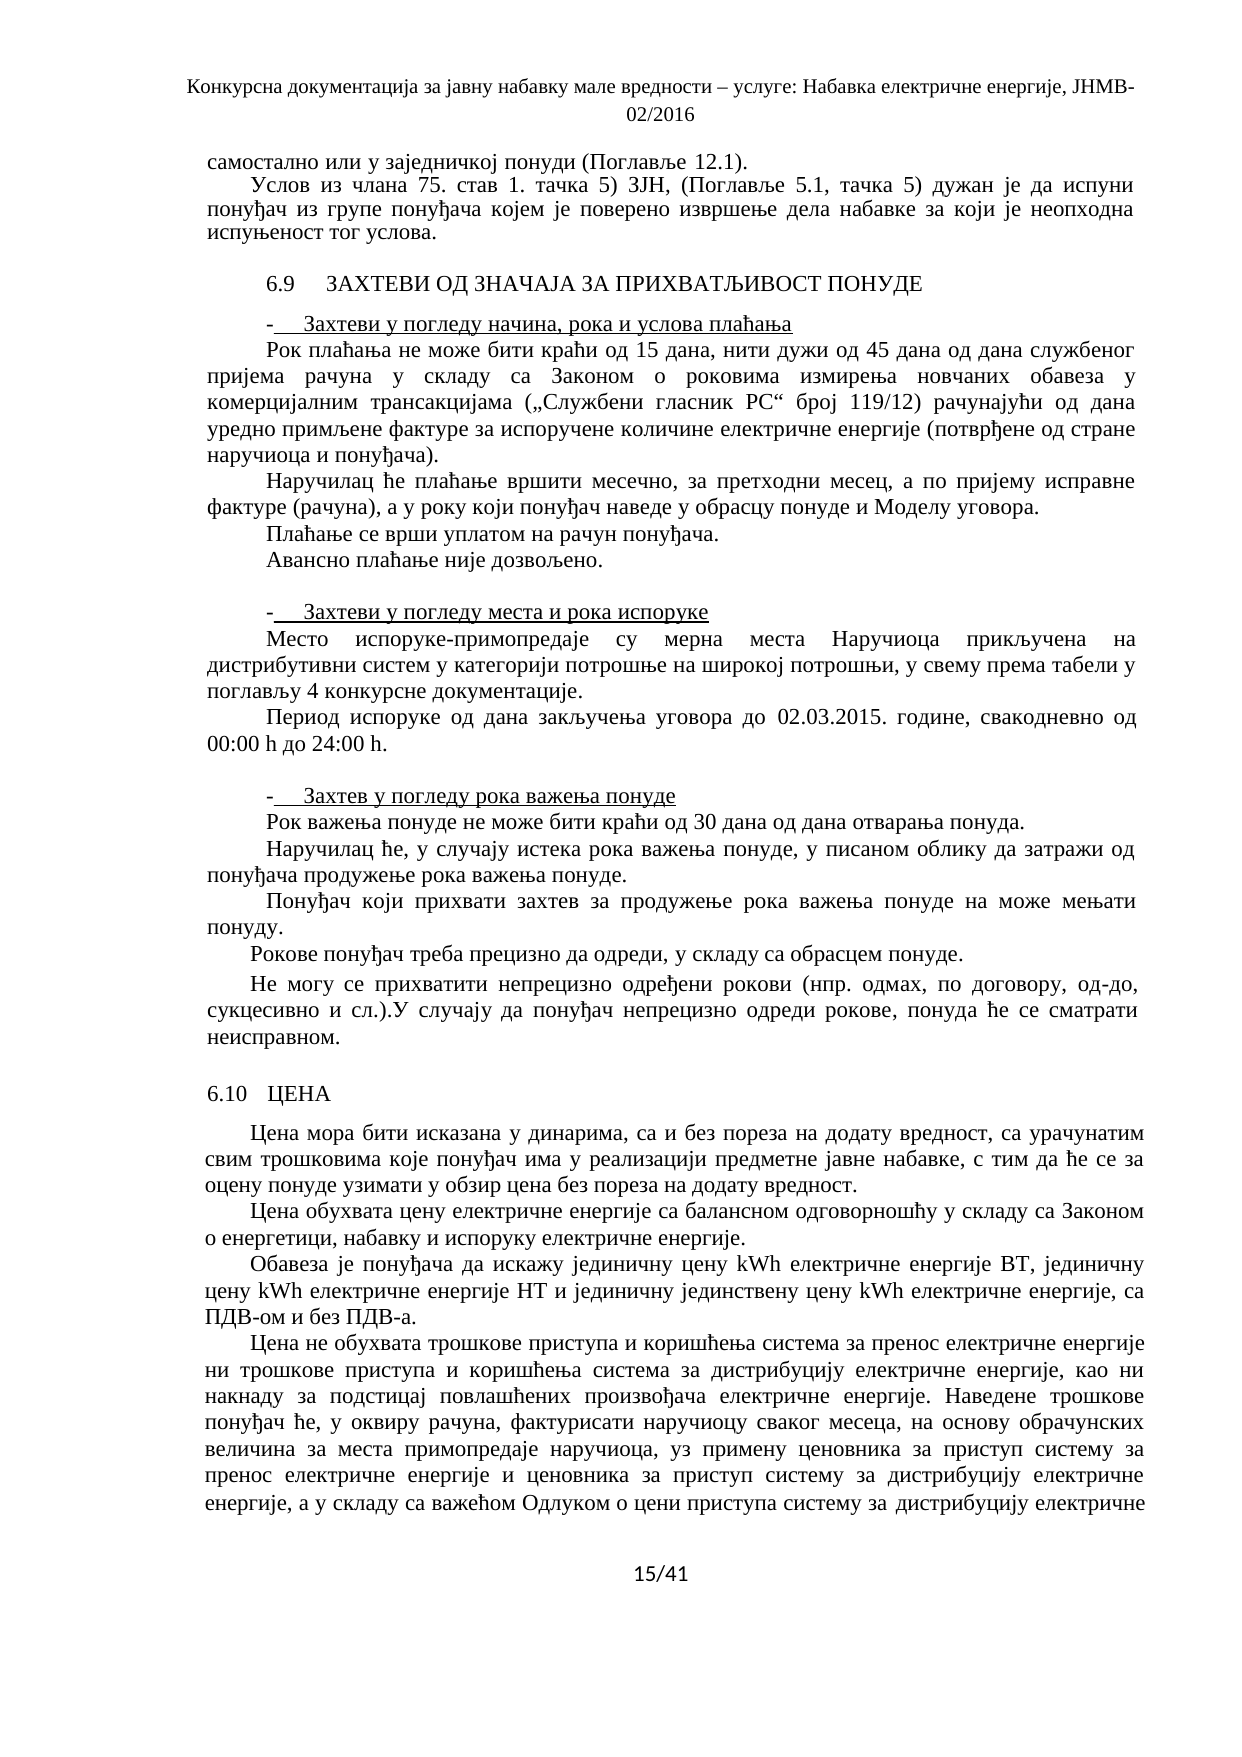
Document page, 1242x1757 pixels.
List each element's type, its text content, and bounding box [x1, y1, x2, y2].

list Захтеви у погледу места и рока испоруке [266, 599, 1137, 625]
text Обавеза је понуђача да искажу јединичну цену kWh електричне енергије ВТ, јединичну цену kWh електричне енергије НТ и јединичну јединствену цену kWh електричне енергије, са ПДВ-ом и без ПДВ-а. [204, 1250, 1146, 1329]
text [204, 1329, 1146, 1515]
text Период испоруке од дана закључења уговора до 02.03.2015. године, свакодневно од 00:00 h до 24:00 h. [207, 704, 1137, 756]
text Рок важења понуде не може бити краћи од 30 дана од дана отварања понуда. [207, 809, 1137, 835]
text Цена мора бити исказана у динарима, са и без пореза на додату вредност, са урачунатим свим трошковима које понуђач има у реализацији предметне јавне набавке, с тим да ће се за оцену понуде узимати у обзир цена без пореза на додату вредност. [204, 1118, 1146, 1198]
text Не могу се прихватити непрецизно одређени рокови (нпр. одмах, по договору, од-до, сукцесивно и сл.).У случају да понуђач непрецизно одреди рокове, понуда ће се сматрати неисправном. [207, 970, 1138, 1049]
text Понуђач који прихвати захтев за продужење рока важења понуде на може мењати понуду. [207, 887, 1137, 940]
text 6.9 ЗАХТЕВИ ОД ЗНАЧАЈА ЗА ПРИХВАТЉИВОСТ ПОНУДЕ [207, 271, 1136, 297]
text Цена обухвата цену електричне енергије са балансном одговорношћу у складу са Законом о енергетици, набавку и испоруку електричне енергије. [204, 1198, 1146, 1250]
list Захтев у погледу рока важења понуде [266, 782, 1137, 809]
list Захтеви у погледу начина, рока и услова плаћања [266, 310, 1137, 336]
text Место испоруке-примопредаје су мерна места Наручиоца прикључена на дистрибутивни систем у категорији потрошње на широкој потрошњи, у свему према табели у поглављу 4 конкурсне документације. [207, 625, 1137, 704]
text Рокове понуђач треба прецизно да одреди, у складу са обрасцем понуде. [207, 940, 1146, 966]
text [207, 151, 1135, 174]
text Наручилац ће плаћање вршити месечно, за претходни месец, а по пријему исправне фактуре (рачуна), а у року који понуђач наведе у обрасцу понуде и Моделу уговора. [207, 467, 1137, 520]
text Плаћање се врши уплатом на рачун понуђача. [207, 520, 1137, 546]
text Рок плаћања не може бити краћи од 15 дана, нити дужи од 45 дана од дана службеног пријема рачуна у складу са Законом о роковима измирења новчаних обавеза у комерцијалним трансакцијама („Службени гласник РС“ број 119/12) рачунајући од дана уредно примљене фактуре за испоручене количине електричне енергије (потврђене од стране наручиоца и понуђача). [207, 336, 1137, 467]
text Авансно плаћање није дозвољено. [207, 546, 1137, 572]
text Наручилац ће, у случају истека рока важења понуде, у писаном облику да затражи од понуђача продужење рока важења понуде. [207, 835, 1137, 887]
text 6.10 ЦЕНА [207, 1080, 1146, 1106]
text Услов из члана 75. став 1. тачка 5) ЗЈН, (Поглавље 5.1, тачка 5) дужан је да испуни понуђач из групе понуђача којем је поверено извршење дела набавке за који је неопходна испуњеност тог услова. [207, 174, 1135, 244]
